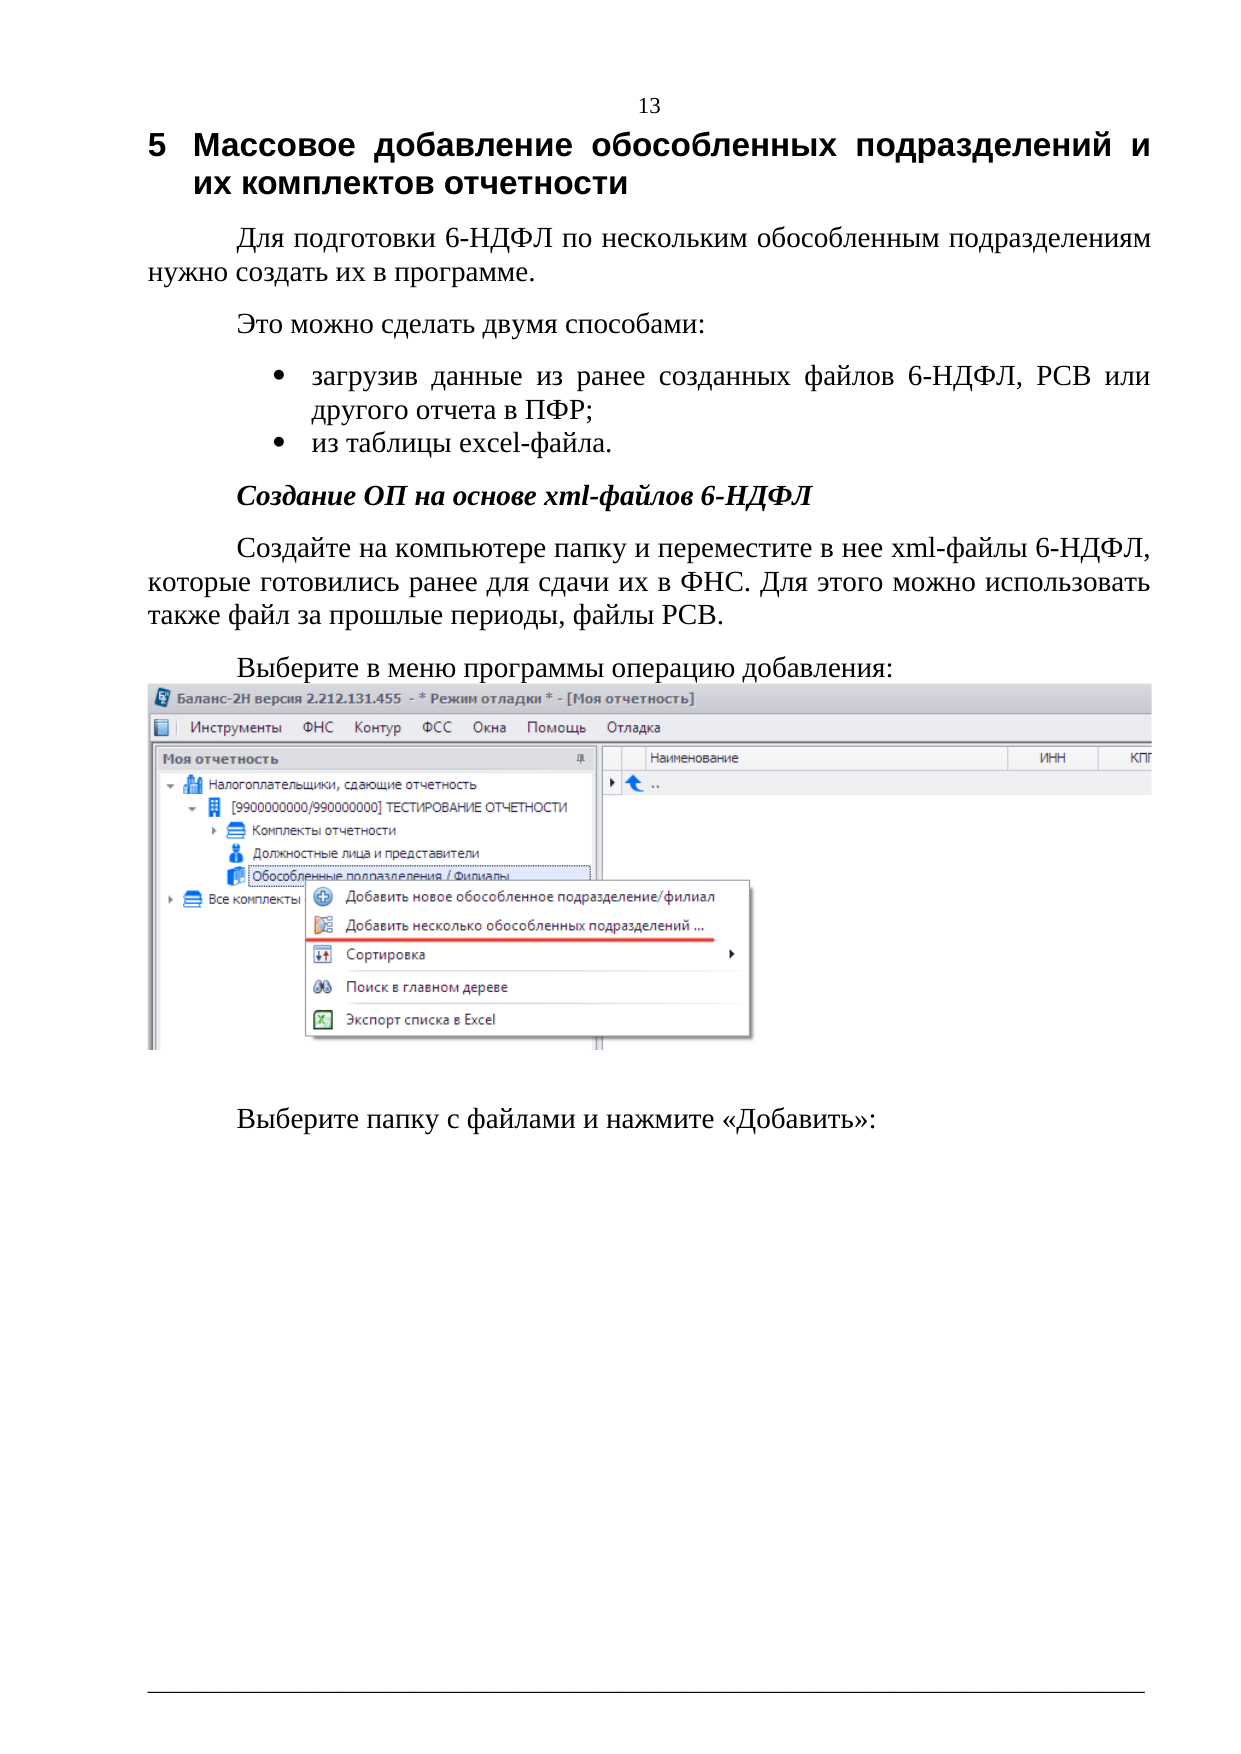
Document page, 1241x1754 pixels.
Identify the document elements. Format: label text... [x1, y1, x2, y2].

list из таблицы excel-файла. [274, 426, 1152, 459]
text Выберите папку с файлами и нажмите «Добавить»: [148, 1102, 1152, 1135]
list загрузив данные из ранее созданных файлов 6-НДФЛ, РСВ или другого отчета в ПФР; [274, 358, 1152, 426]
text Для подготовки 6-НДФЛ по нескольким обособленным подразделениям нужно создать их в программе. [148, 220, 1152, 287]
text Создание ОП на основе xml-файлов 6-НДФЛ [148, 478, 1152, 512]
text Это можно сделать двумя способами: [148, 306, 1152, 340]
text Создайте на компьютере папку и переместите в нее xml-файлы 6-НДФЛ, которые готовились ранее для сдачи их в ФНС. Для этого можно использовать также файл за прошлые периоды, файлы РСВ. [148, 530, 1152, 631]
text Выберите в меню программы операцию добавления: [148, 650, 1152, 683]
picture [147, 683, 1152, 1050]
subtitle Массовое добавление обособленных подразделений и их комплектов отчетности [148, 119, 1152, 202]
